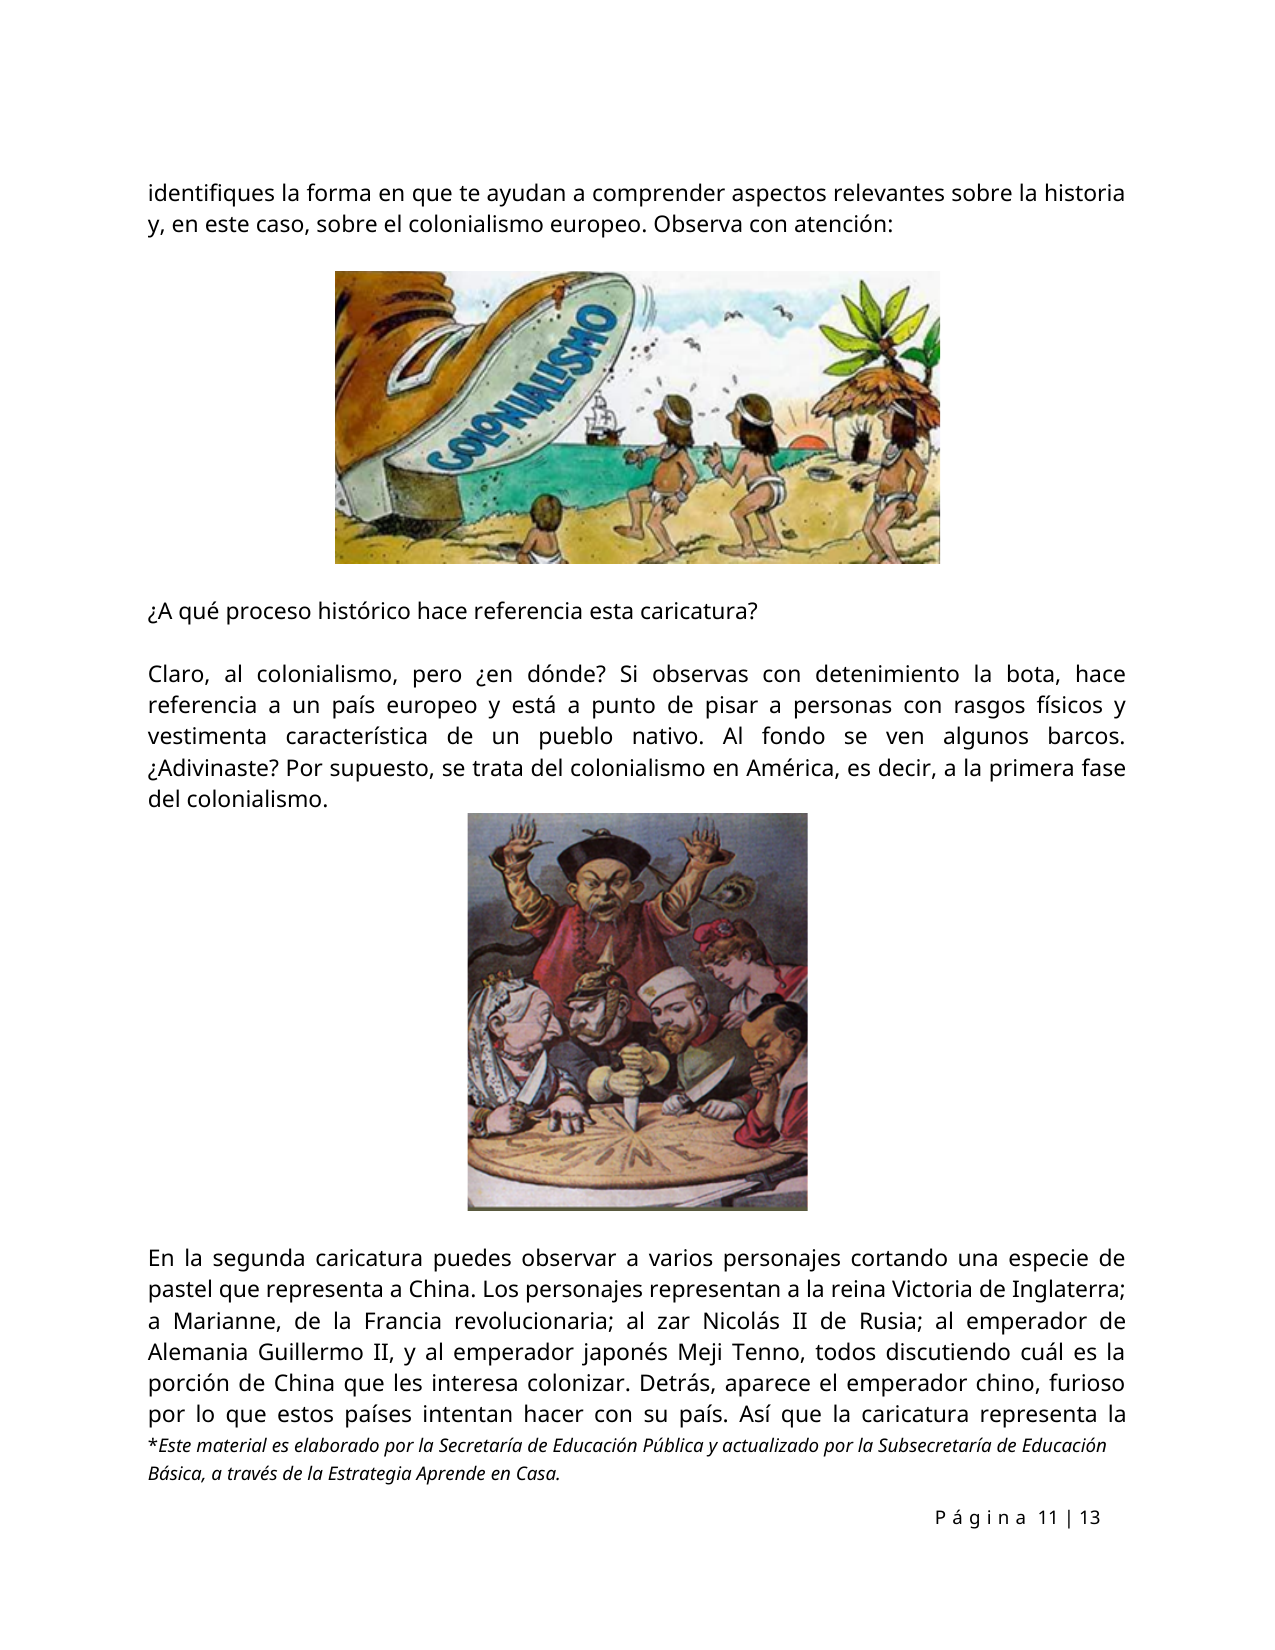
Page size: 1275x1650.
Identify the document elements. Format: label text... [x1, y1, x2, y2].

picture [335, 271, 940, 564]
text Claro, al colonialismo, pero ¿en dónde? Si observas con detenimiento la bota, hace referencia a un país europeo y está a punto de pisar a personas con rasgos físicos y vestimenta característica de un pueblo nativo. Al fondo se ven algunos barcos. ¿Adivinaste? Por supuesto, se trata del colonialismo en América, es decir, a la primera fase del colonialismo. [148, 658, 1127, 814]
picture [467, 813, 808, 1211]
text ¿A qué proceso histórico hace referencia esta caricatura? [148, 595, 1127, 626]
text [148, 1242, 1127, 1430]
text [148, 177, 1127, 240]
